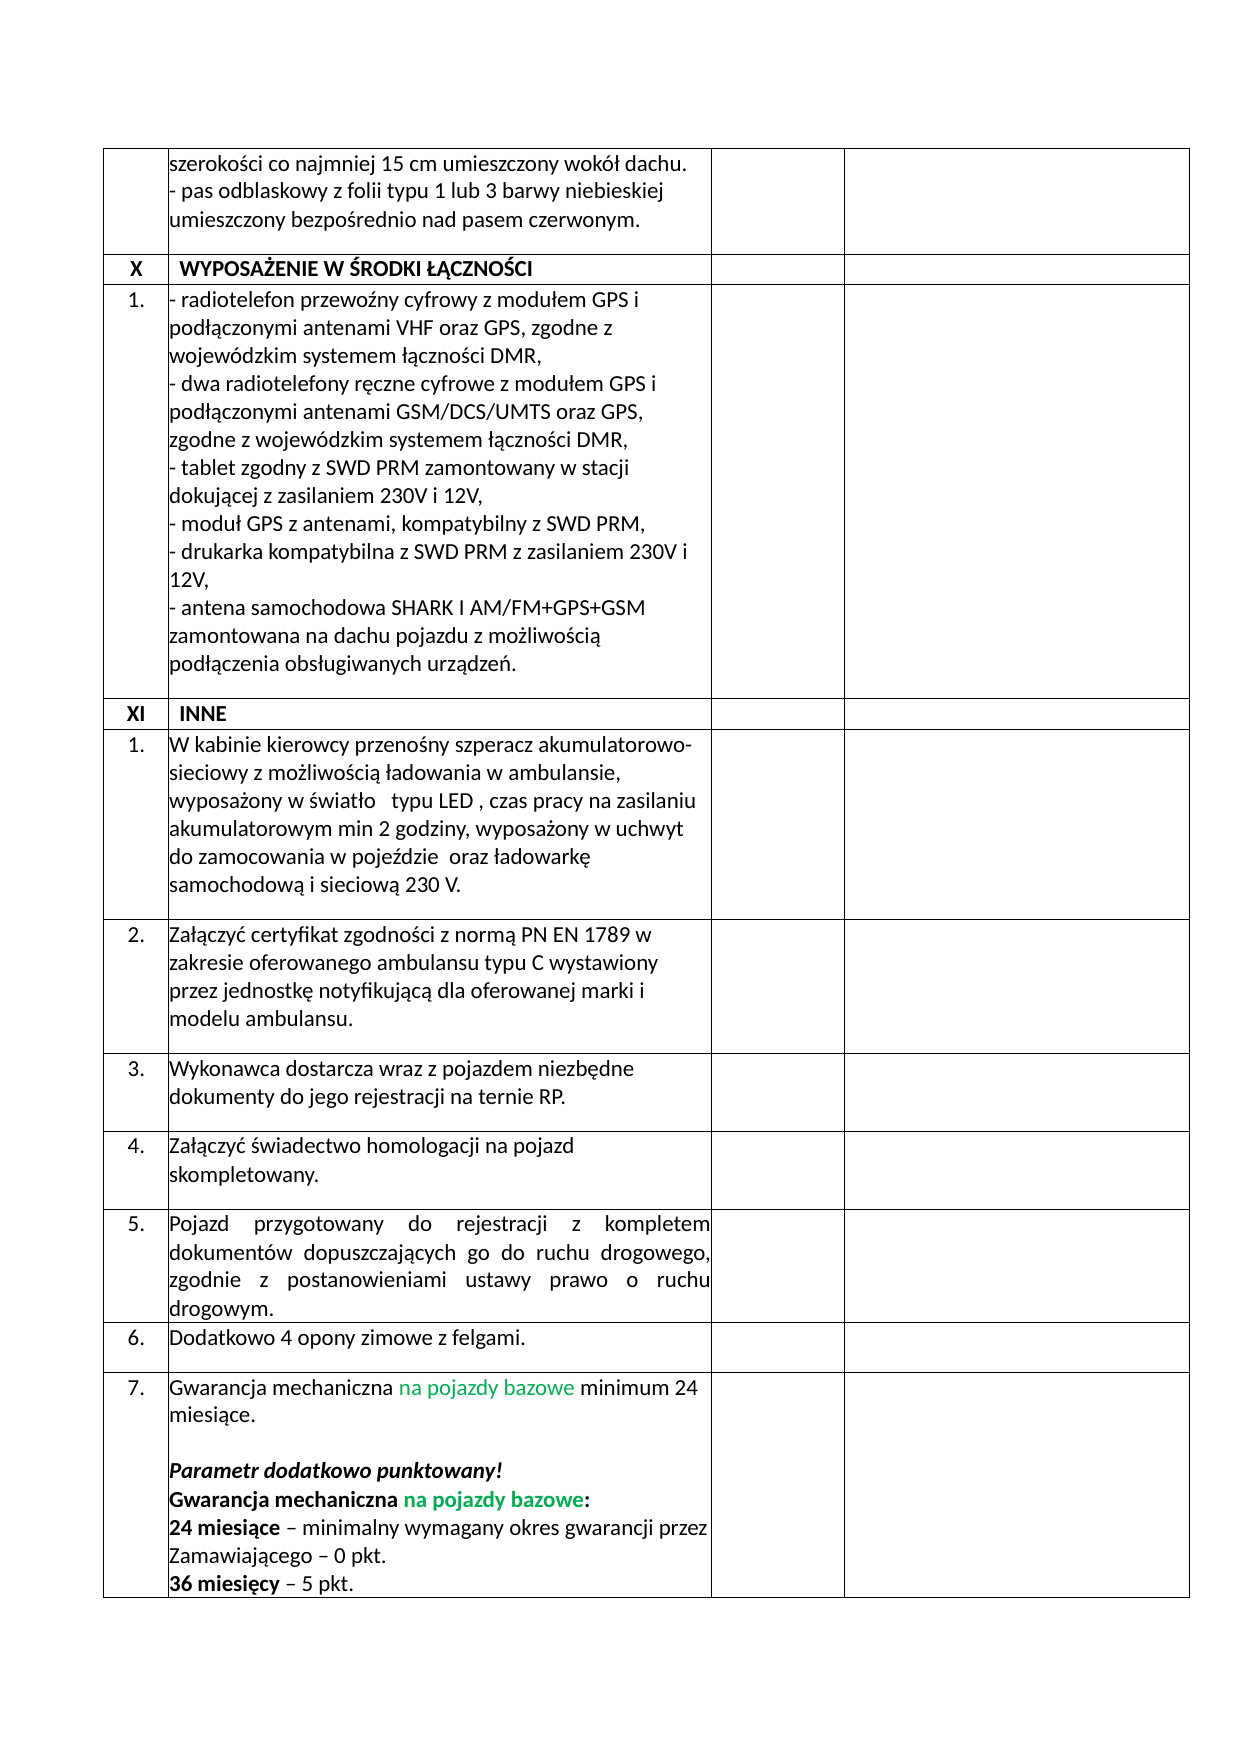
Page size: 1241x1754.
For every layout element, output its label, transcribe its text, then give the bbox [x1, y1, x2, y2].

table_cell XI [104, 699, 168, 729]
table_cell [845, 1054, 1189, 1131]
table_cell 4. [104, 1132, 168, 1208]
table_cell [712, 699, 844, 729]
table_cell 5. [104, 1210, 168, 1322]
table_cell X [104, 255, 168, 284]
table_cell Załączyć certyfikat zgodności z normą PN EN 1789 w zakresie oferowanego ambulansu typu C wystawiony przez jednostkę notyfikującą dla oferowanej marki i modelu ambulansu. [169, 920, 711, 1053]
table_cell [845, 730, 1189, 919]
table_cell 6. [104, 1323, 168, 1372]
table_cell INNE [169, 699, 711, 729]
table_cell [712, 285, 844, 698]
table_cell WYPOSAŻENIE W ŚRODKI ŁĄCZNOŚCI [169, 255, 711, 284]
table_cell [169, 149, 711, 253]
table_cell Załączyć świadectwo homologacji na pojazd skompletowany. [169, 1132, 711, 1208]
table_cell Dodatkowo 4 opony zimowe z felgami. [169, 1323, 711, 1372]
table_cell 1. [104, 285, 168, 698]
table_cell 9. [104, 149, 168, 253]
table_cell 7. [104, 1373, 168, 1597]
table_cell [712, 149, 844, 253]
table_cell [845, 699, 1189, 729]
table_cell [845, 255, 1189, 284]
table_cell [169, 1373, 711, 1597]
table_cell [845, 920, 1189, 1053]
table_cell [845, 1132, 1189, 1208]
table_cell Wykonawca dostarcza wraz z pojazdem niezbędne dokumenty do jego rejestracji na ternie RP. [169, 1054, 711, 1131]
table_cell [712, 1373, 844, 1597]
table_cell [712, 1210, 844, 1322]
table_cell W kabinie kierowcy przenośny szperacz akumulatorowo-sieciowy z możliwością ładowania w ambulansie, wyposażony w światło typu LED , czas pracy na zasilaniu akumulatorowym min 2 godziny, wyposażony w uchwyt do zamocowania w pojeździe oraz ładowarkę samochodową i sieciową 230 V. [169, 730, 711, 919]
table_cell [712, 730, 844, 919]
table_cell [845, 285, 1189, 698]
table_cell [845, 1323, 1189, 1372]
table_cell [712, 920, 844, 1053]
table_cell 1. [104, 730, 168, 919]
table_cell [712, 1132, 844, 1208]
table_cell 3. [104, 1054, 168, 1131]
table_cell [845, 1210, 1189, 1322]
table_cell - radiotelefon przewoźny cyfrowy z modułem GPS i podłączonymi antenami VHF oraz GPS, zgodne z wojewódzkim systemem łączności DMR, - dwa radiotelefony ręczne cyfrowe z modułem GPS i podłączonymi antenami GSM/DCS/UMTS oraz GPS, zgodne z wojewódzkim systemem łączności DMR, - tablet zgodny z SWD PRM zamontowany w stacji dokującej z zasilaniem 230V i 12V, - moduł GPS z antenami, kompatybilny z SWD PRM, - drukarka kompatybilna z SWD PRM z zasilaniem 230V i 12V, - antena samochodowa SHARK I AM/FM+GPS+GSM zamontowana na dachu pojazdu z możliwością podłączenia obsługiwanych urządzeń. [169, 285, 711, 698]
table_cell [712, 255, 844, 284]
table_cell [712, 1054, 844, 1131]
table_cell Pojazd przygotowany do rejestracji z kompletem dokumentów dopuszczających go do ruchu drogowego, zgodnie z postanowieniami ustawy prawo o ruchu drogowym. [169, 1210, 711, 1322]
table_cell [845, 1373, 1189, 1597]
table_cell [712, 1323, 844, 1372]
table_cell 2. [104, 920, 168, 1053]
table_cell [845, 149, 1189, 253]
